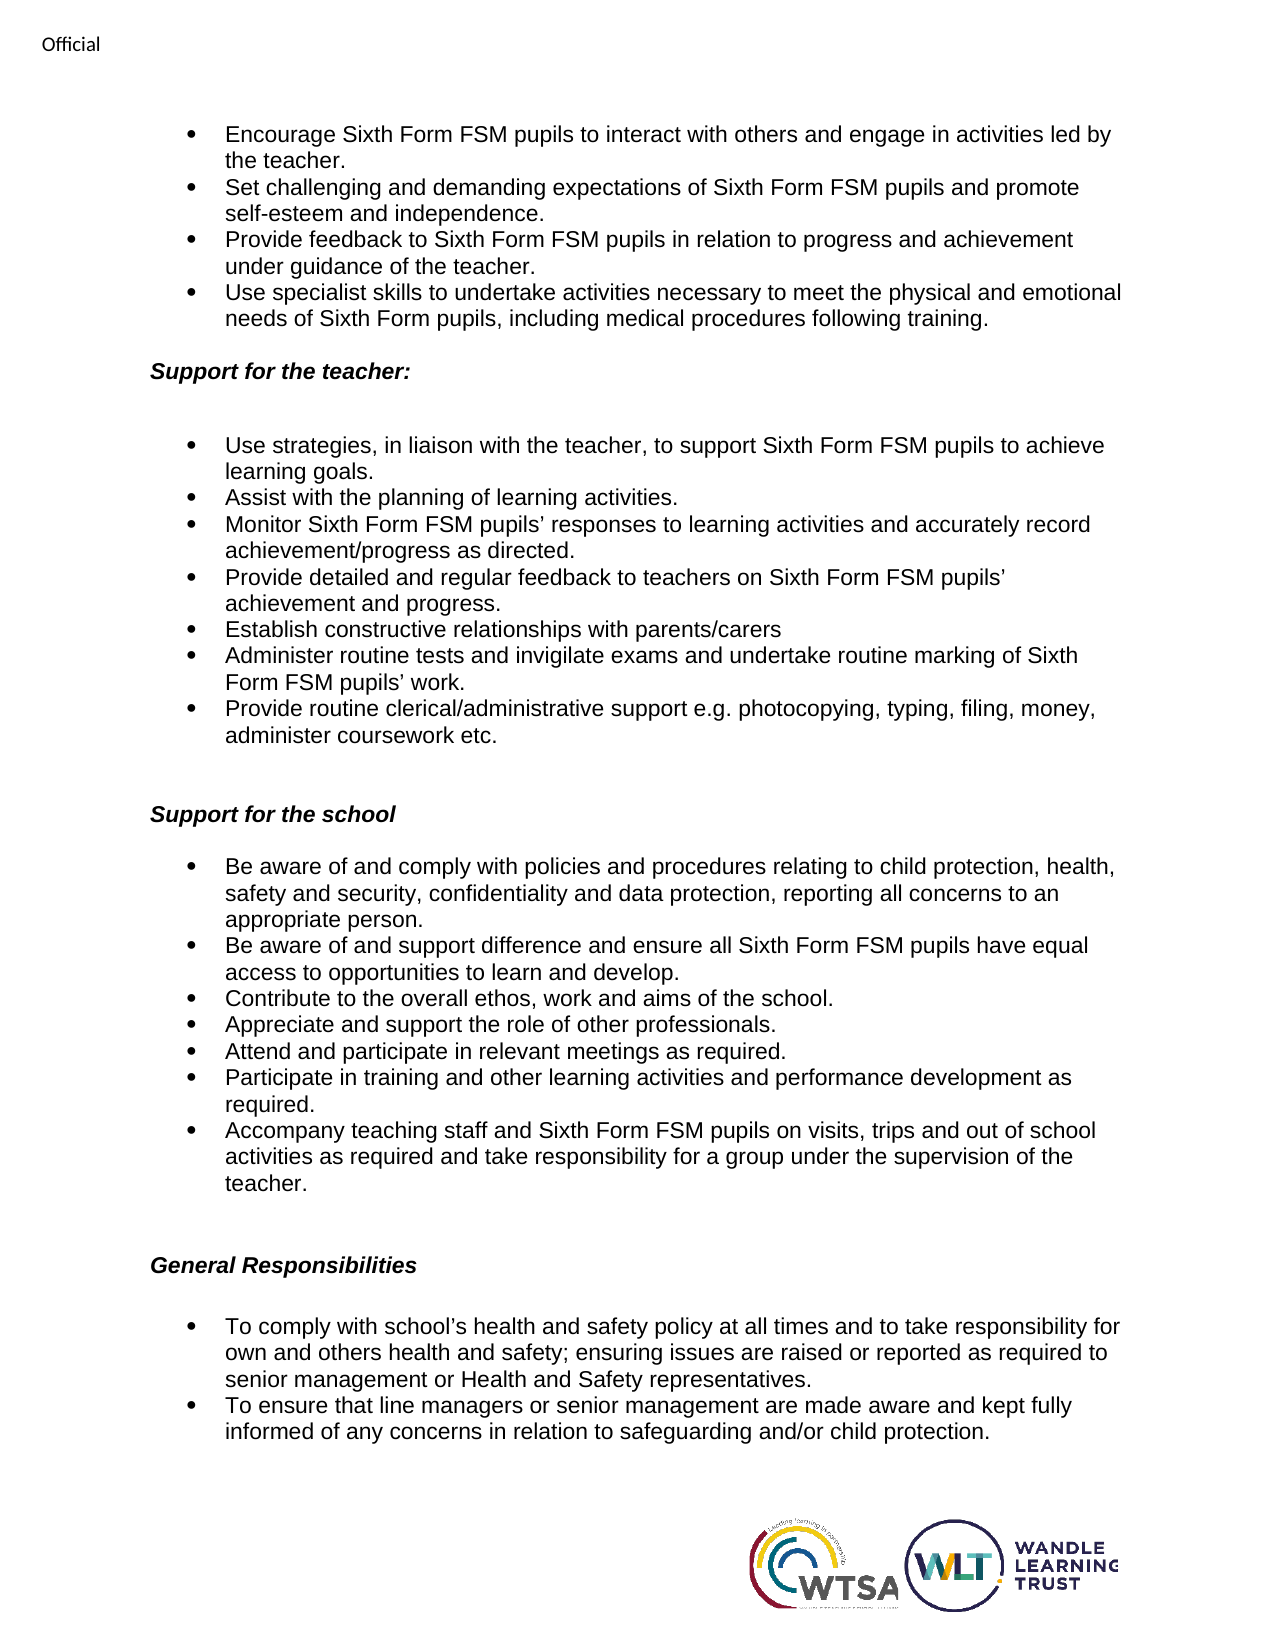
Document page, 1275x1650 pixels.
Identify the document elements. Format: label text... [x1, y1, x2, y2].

list Use strategies, in liaison with the teacher, to support Sixth Form FSM pupils to achieve learning goals. [187, 432, 1125, 484]
picture [902, 1517, 1118, 1612]
list Be aware of and support difference and ensure all Sixth Form FSM pupils have equal access to opportunities to learn and develop. [187, 932, 1125, 985]
list To ensure that line managers or senior management are made aware and kept fully informed of any concerns in relation to safeguarding and/or child protection. [187, 1392, 1125, 1445]
list Contribute to the overall ethos, work and aims of the school. [187, 985, 1125, 1011]
picture [748, 1510, 899, 1608]
list Accompany teaching staff and Sixth Form FSM pupils on visits, trips and out of school activities as required and take responsibility for a group under the supervision of the teacher. [187, 1117, 1125, 1196]
list Administer routine tests and invigilate exams and undertake routine marking of Sixth Form FSM pupils’ work. [187, 642, 1125, 695]
list General Responsibilities [150, 1252, 1125, 1279]
list Encourage Sixth Form FSM pupils to interact with others and engage in activities led by the teacher. [187, 121, 1125, 174]
list Provide detailed and regular feedback to teachers on Sixth Form FSM pupils’ achievement and progress. [187, 563, 1125, 616]
list Support for the school [150, 801, 1125, 827]
list Set challenging and demanding expectations of Sixth Form FSM pupils and promote self-esteem and independence. [187, 174, 1125, 226]
list Use specialist skills to undertake activities necessary to meet the physical and emotional needs of Sixth Form pupils, including medical procedures following training. [187, 279, 1125, 332]
list Appreciate and support the role of other professionals. [187, 1011, 1125, 1038]
list Attend and participate in relevant meetings as required. [187, 1038, 1125, 1064]
list Provide feedback to Sixth Form FSM pupils in relation to progress and achievement under guidance of the teacher. [187, 226, 1125, 279]
list Support for the teacher: [150, 358, 1125, 384]
list Be aware of and comply with policies and procedures relating to child protection, health, safety and security, confidentiality and data protection, reporting all concerns to an appropriate person. [187, 853, 1125, 932]
list Participate in training and other learning activities and performance development as required. [187, 1064, 1125, 1117]
list Assist with the planning of learning activities. [187, 484, 1125, 511]
list To comply with school’s health and safety policy at all times and to take responsibility for own and others health and safety; ensuring issues are raised or reported as required to senior management or Health and Safety representatives. [187, 1313, 1125, 1392]
list Provide routine clerical/administrative support e.g. photocopying, typing, filing, money, administer coursework etc. [187, 695, 1125, 748]
list Monitor Sixth Form FSM pupils’ responses to learning activities and accurately record achievement/progress as directed. [187, 511, 1125, 563]
list Establish constructive relationships with parents/carers [187, 616, 1125, 642]
